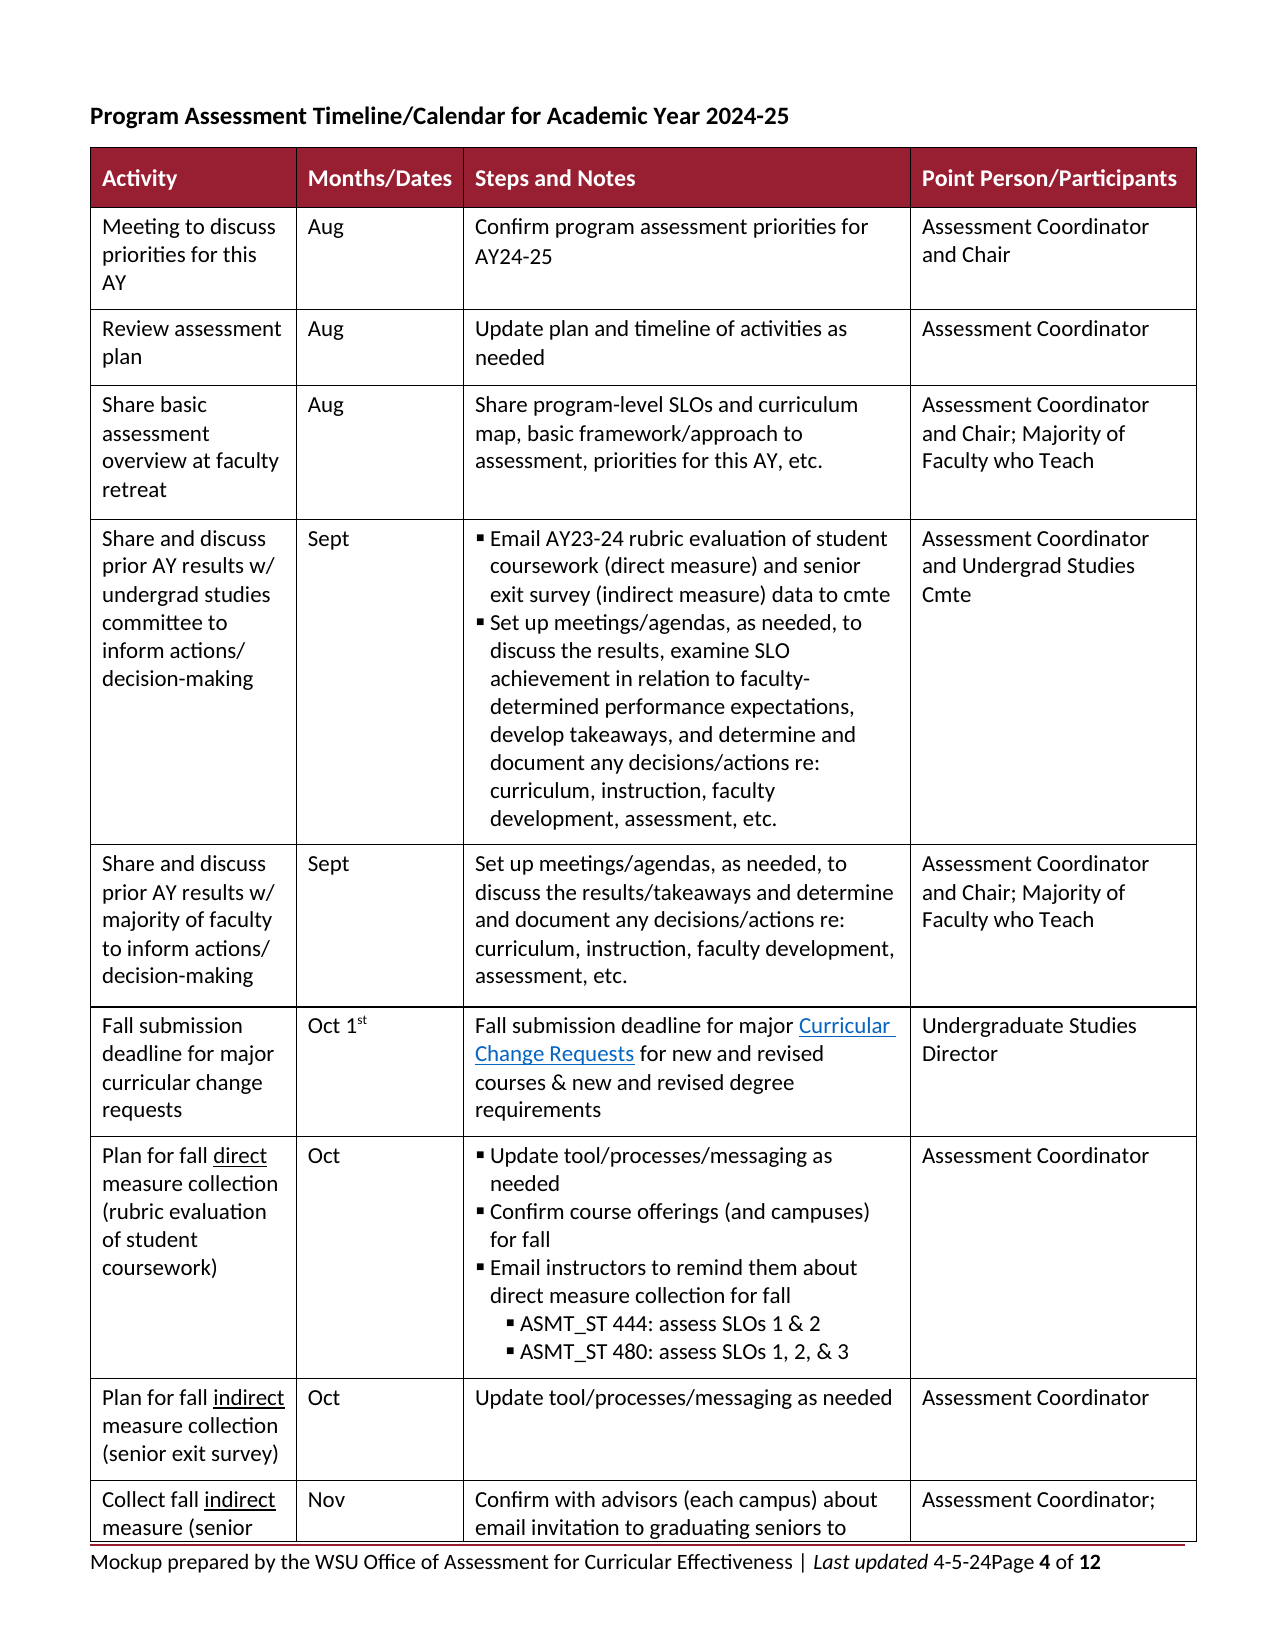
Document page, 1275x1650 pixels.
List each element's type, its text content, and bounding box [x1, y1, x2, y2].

table_cell Plan for fall indirect measure collection (senior exit survey) [91, 1379, 296, 1480]
table_cell Sept [297, 520, 463, 844]
table_cell Aug [297, 386, 463, 518]
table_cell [91, 1481, 296, 1541]
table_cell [464, 1481, 910, 1541]
table_cell Assessment Coordinator and Undergrad Studies Cmte [911, 520, 1196, 844]
table_cell Review assessment plan [91, 310, 296, 385]
table_cell Assessment Coordinator and Chair [911, 208, 1196, 309]
table_cell Email AY23-24 rubric evaluation of student coursework (direct measure) and senior exit survey (indirect measure) data to cmte Set up meetings/agendas, as needed, to discuss the results, examine SLO achievement in relation to faculty-determined performance expectations, develop takeaways, and determine and document any decisions/actions re: curriculum, instruction, faculty development, assessment, etc. [464, 520, 910, 844]
table_cell Nov [297, 1481, 463, 1541]
table_cell Assessment Coordinator [911, 1379, 1196, 1480]
table_cell Fall submission deadline for major curricular change requests [91, 1008, 296, 1136]
table_cell Update tool/processes/messaging as needed [464, 1379, 910, 1480]
table_cell Share and discuss prior AY results w/ majority of faculty to inform actions/ decision-making [91, 845, 296, 1006]
table_cell Oct [297, 1379, 463, 1480]
table_cell Confirm program assessment priorities for AY24-25 [464, 208, 910, 309]
table_cell Assessment Coordinator and Chair; Majority of Faculty who Teach [911, 845, 1196, 1006]
table_cell Undergraduate Studies Director [911, 1008, 1196, 1136]
table_cell Meeting to discuss priorities for this AY [91, 208, 296, 309]
table_cell Set up meetings/agendas, as needed, to discuss the results/takeaways and determine and document any decisions/actions re: curriculum, instruction, faculty development, assessment, etc. [464, 845, 910, 1006]
table_header Steps and Notes [464, 148, 910, 207]
table_header Activity [91, 148, 296, 207]
table_cell Plan for fall direct measure collection (rubric evaluation of student coursework) [91, 1137, 296, 1378]
table_cell Oct 1st [297, 1008, 463, 1136]
table_header Point Person/Participants [911, 148, 1196, 207]
subtitle Program Assessment Timeline/Calendar for Academic Year 2024-25 [90, 100, 1185, 131]
table_cell Assessment Coordinator; Advisors [911, 1481, 1196, 1541]
table_cell Aug [297, 310, 463, 385]
table_cell Assessment Coordinator [911, 1137, 1196, 1378]
table_cell Aug [297, 208, 463, 309]
table_cell Update tool/processes/messaging as needed Confirm course offerings (and campuses) for fall Email instructors to remind them about direct measure collection for fall ASMT_ST 444: assess SLOs 1 & 2 ASMT_ST 480: assess SLOs 1, 2, & 3 [464, 1137, 910, 1378]
table_cell Assessment Coordinator and Chair; Majority of Faculty who Teach [911, 386, 1196, 518]
table_cell Update plan and timeline of activities as needed [464, 310, 910, 385]
table_cell Oct [297, 1137, 463, 1378]
table_cell Share basic assessment overview at faculty retreat [91, 386, 296, 518]
table_cell Fall submission deadline for major Curricular Change Requests for new and revised courses & new and revised degree requirements [464, 1008, 910, 1136]
table_cell Assessment Coordinator [911, 310, 1196, 385]
table_cell Share and discuss prior AY results w/ undergrad studies committee to inform actions/ decision-making [91, 520, 296, 844]
table_cell Share program-level SLOs and curriculum map, basic framework/approach to assessment, priorities for this AY, etc. [464, 386, 910, 518]
table_header Months/Dates [297, 148, 463, 207]
table_cell Sept [297, 845, 463, 1006]
